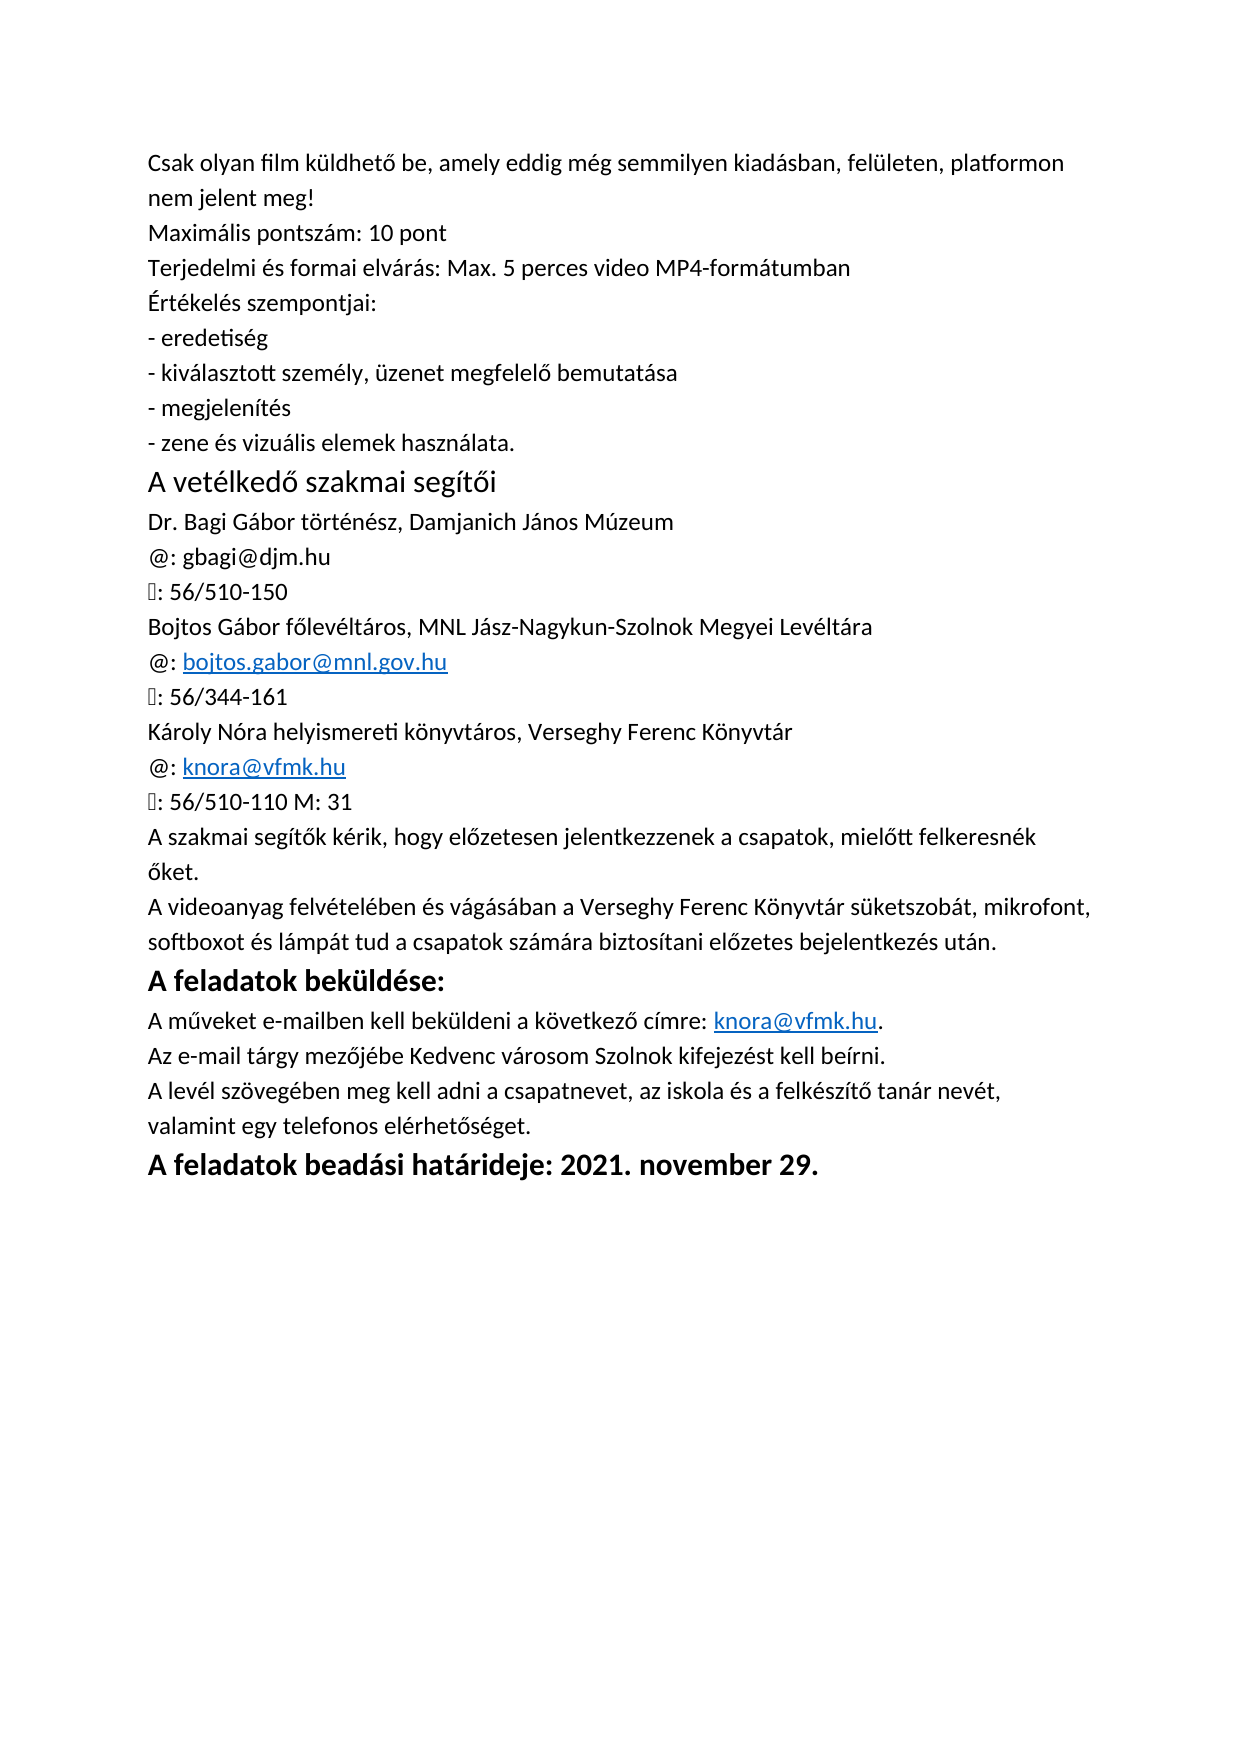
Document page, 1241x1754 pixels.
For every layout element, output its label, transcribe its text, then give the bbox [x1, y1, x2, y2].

text : 56/510-110 M: 31 [148, 786, 1093, 817]
text : 56/510-150 [148, 576, 1093, 607]
text Maximális pontszám: 10 pont [148, 218, 1093, 248]
text Dr. Bagi Gábor történész, Damjanich János Múzeum [148, 506, 1093, 537]
text : 56/344-161 [148, 681, 1093, 712]
text A videoanyag felvételében és vágásában a Verseghy Ferenc Könyvtár süketszobát, mikrofont, softboxot és lámpát tud a csapatok számára biztosítani előzetes bejelentkezés után. [148, 891, 1093, 957]
text - zene és vizuális elemek használata. [148, 428, 1093, 458]
text - megjelenítés [148, 393, 1093, 423]
text A szakmai segítők kérik, hogy előzetesen jelentkezzenek a csapatok, mielőtt felkeresnék őket. [148, 821, 1093, 887]
text A vetélkedő szakmai segítői [148, 463, 1093, 501]
text Az e-mail tárgy mezőjébe Kedvenc városom Szolnok kifejezést kell beírni. [148, 1040, 1093, 1071]
text Terjedelmi és formai elvárás: Max. 5 perces video MP4-formátumban [148, 253, 1093, 283]
text - kiválasztott személy, üzenet megfelelő bemutatása [148, 358, 1093, 388]
text Bojtos Gábor főlevéltáros, MNL Jász-Nagykun-Szolnok Megyei Levéltára [148, 611, 1093, 642]
text - eredetiség [148, 323, 1093, 353]
text A feladatok beküldése: [148, 961, 1093, 999]
text @: knora@vfmk.hu [148, 751, 1093, 782]
text @: bojtos.gabor@mnl.gov.hu [148, 646, 1093, 677]
text A levél szövegében meg kell adni a csapatnevet, az iskola és a felkészítő tanár nevét, valamint egy telefonos elérhetőséget. [148, 1075, 1093, 1141]
text A műveket e-mailben kell beküldeni a következő címre: knora@vfmk.hu. [148, 1005, 1093, 1036]
text A feladatok beadási határideje: 2021. november 29. [148, 1145, 1093, 1183]
text Értékelés szempontjai: [148, 288, 1093, 318]
text Csak olyan film küldhető be, amely eddig még semmilyen kiadásban, felületen, platformon nem jelent meg! [148, 148, 1093, 213]
text Károly Nóra helyismereti könyvtáros, Verseghy Ferenc Könyvtár [148, 716, 1093, 747]
text @: gbagi@djm.hu [148, 541, 1093, 572]
